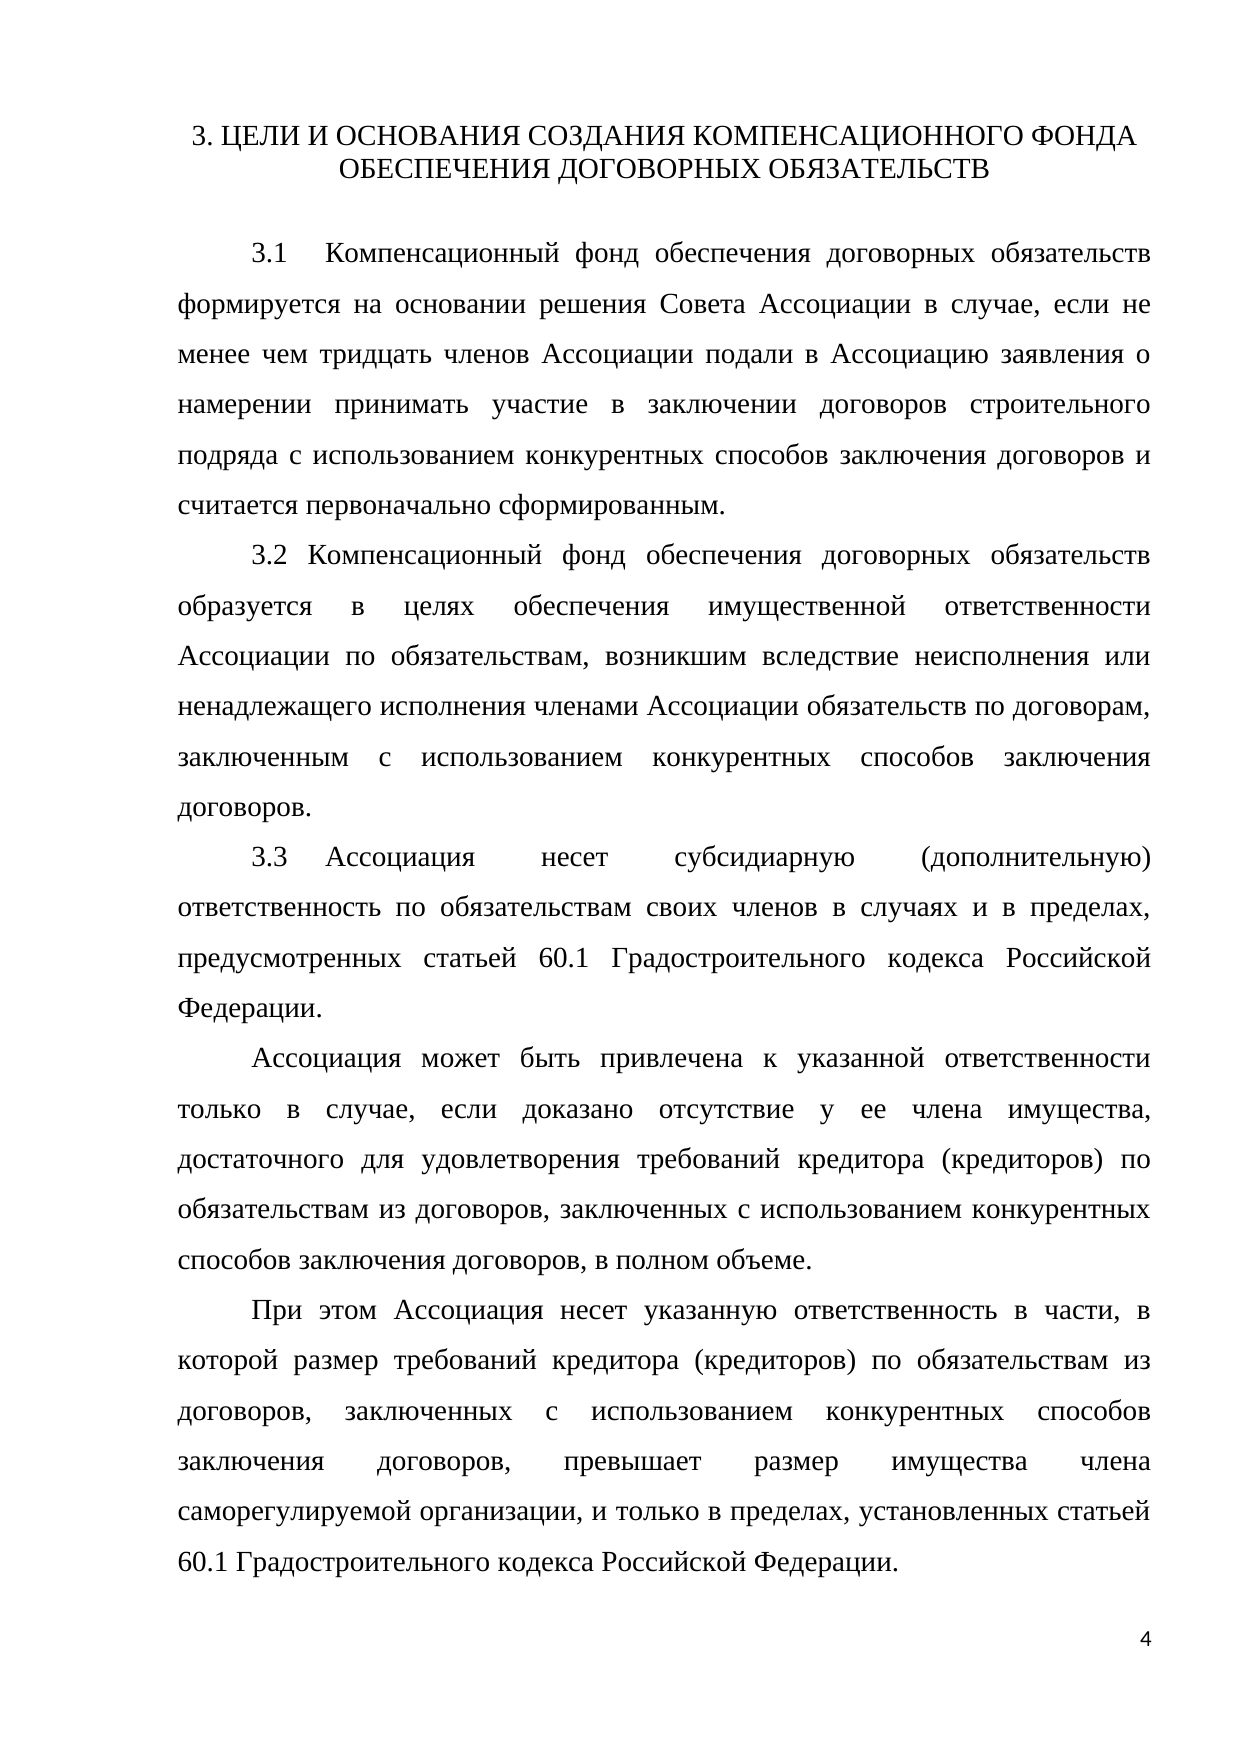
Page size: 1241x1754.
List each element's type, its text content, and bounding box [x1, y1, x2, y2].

text При этом Ассоциация несет указанную ответственность в части, в которой размер требований кредитора (кредиторов) по обязательствам из договоров, заключенных с использованием конкурентных способов заключения договоров, превышает размер имущества члена саморегулируемой организации, и только в пределах, установленных статьей 60.1 Градостроительного кодекса Российской Федерации. [177, 1292, 1152, 1577]
text 3. ЦЕЛИ И ОСНОВАНИЯ СОЗДАНИЯ КОМПЕНСАЦИОННОГО ФОНДА [177, 118, 1152, 152]
text 3.2 Компенсационный фонд обеспечения договорных обязательств образуется в целях обеспечения имущественной ответственности Ассоциации по обязательствам, возникшим вследствие неисполнения или ненадлежащего исполнения членами Ассоциации обязательств по договорам, заключенным с использованием конкурентных способов заключения договоров. [177, 537, 1152, 822]
text Ассоциация может быть привлечена к указанной ответственности только в случае, если доказано отсутствие у ее члена имущества, достаточного для удовлетворения требований кредитора (кредиторов) по обязательствам из договоров, заключенных с использованием конкурентных способов заключения договоров, в полном объеме. [177, 1041, 1152, 1275]
text 3.1 Компенсационный фонд обеспечения договорных обязательств формируется на основании решения Совета Ассоциации в случае, если не менее чем тридцать членов Ассоциации подали в Ассоциацию заявления о намерении принимать участие в заключении договоров строительного подряда с использованием конкурентных способов заключения договоров и считается первоначально сформированным. [177, 236, 1152, 521]
text 3.3 Ассоциация несет субсидиарную (дополнительную) ответственность по обязательствам своих членов в случаях и в пределах, предусмотренных статьей 60.1 Градостроительного кодекса Российской Федерации. [177, 839, 1152, 1024]
text ОБЕСПЕЧЕНИЯ ДОГОВОРНЫХ ОБЯЗАТЕЛЬСТВ [177, 152, 1152, 185]
